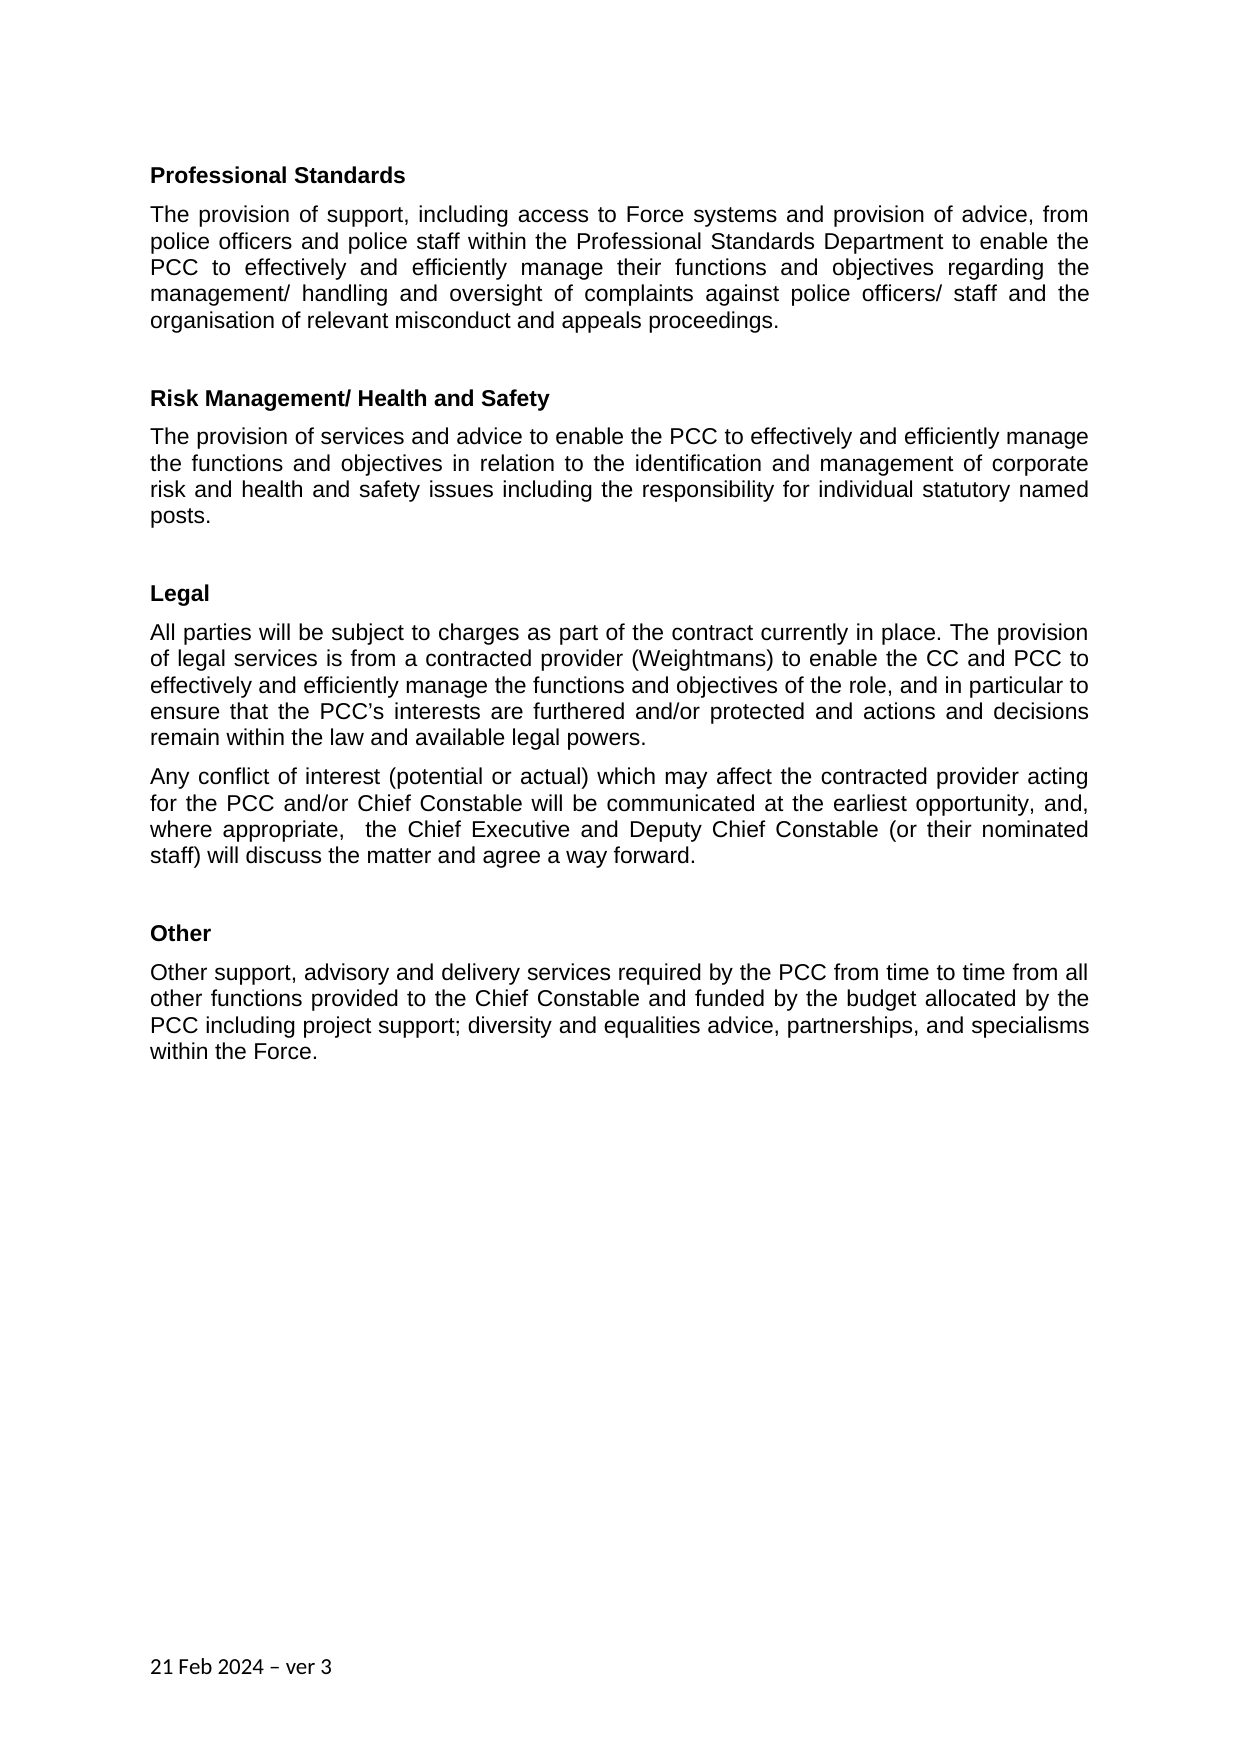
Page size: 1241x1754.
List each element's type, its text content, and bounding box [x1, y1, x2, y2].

text Professional Standards [150, 162, 1090, 189]
text Other [150, 920, 1090, 946]
text Any conflict of interest (potential or actual) which may affect the contracted provider acting for the PCC and/or Chief Constable will be communicated at the earliest opportunity, and, where appropriate, the Chief Executive and Deputy Chief Constable (or their nominated staff) will discuss the matter and agree a way forward. [150, 763, 1090, 869]
text All parties will be subject to charges as part of the contract currently in place. The provision of legal services is from a contracted provider (Weightmans) to enable the CC and PCC to effectively and efficiently manage the functions and objectives of the role, and in particular to ensure that the PCC’s interests are furthered and/or protected and actions and decisions remain within the law and available legal powers. [150, 619, 1090, 751]
text Legal [150, 580, 1090, 606]
text Risk Management/ Health and Safety [150, 384, 1090, 411]
text The provision of support, including access to Force systems and provision of advice, from police officers and police staff within the Professional Standards Department to enable the PCC to effectively and efficiently manage their functions and objectives regarding the management/ handling and oversight of complaints against police officers/ staff and the organisation of relevant misconduct and appeals proceedings. [150, 201, 1090, 333]
text The provision of services and advice to enable the PCC to effectively and efficiently manage the functions and objectives in relation to the identification and management of corporate risk and health and safety issues including the responsibility for individual statutory named posts. [150, 423, 1090, 529]
text Other support, advisory and delivery services required by the PCC from time to time from all other functions provided to the Chief Constable and funded by the budget allocated by the PCC including project support; diversity and equalities advice, partnerships, and specialisms within the Force. [150, 959, 1090, 1064]
